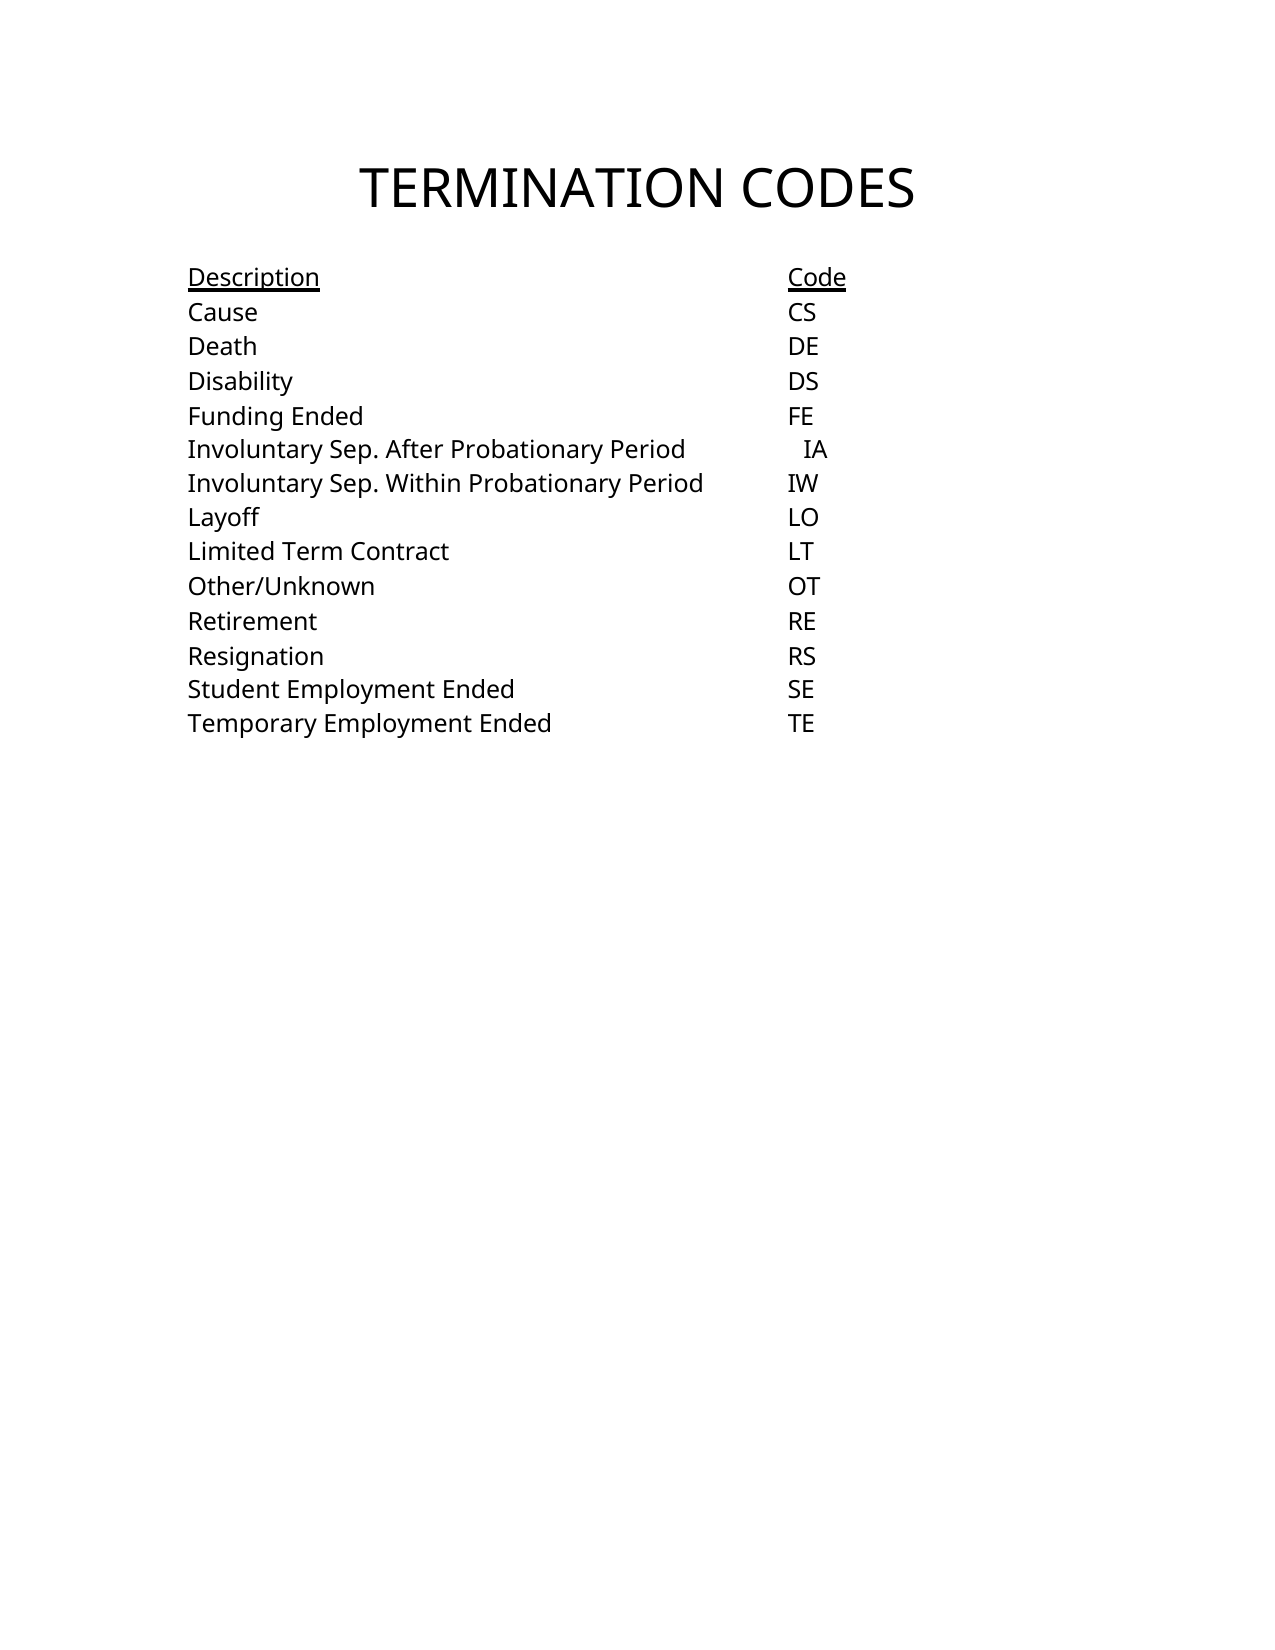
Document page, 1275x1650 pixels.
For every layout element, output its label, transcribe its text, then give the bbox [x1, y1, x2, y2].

text Retirement RE [187, 602, 1096, 637]
title TERMINATION CODES [179, 150, 1096, 224]
text Funding Ended FE [187, 397, 1096, 432]
text Disability DS [187, 362, 1096, 397]
text Resignation RS [187, 637, 1096, 672]
text Temporary Employment Ended TE [187, 706, 1096, 740]
text Description Code [187, 258, 1096, 293]
text Death DE [187, 328, 1096, 362]
text Student Employment Ended SE [187, 672, 1096, 706]
text Involuntary Sep. After Probationary Period IA Involuntary Sep. Within Probationary Period IW Layoff LO [187, 432, 827, 534]
text Other/Unknown OT [187, 568, 1096, 602]
text Limited Term Contract LT [187, 534, 1096, 568]
text Cause CS [187, 293, 1096, 328]
